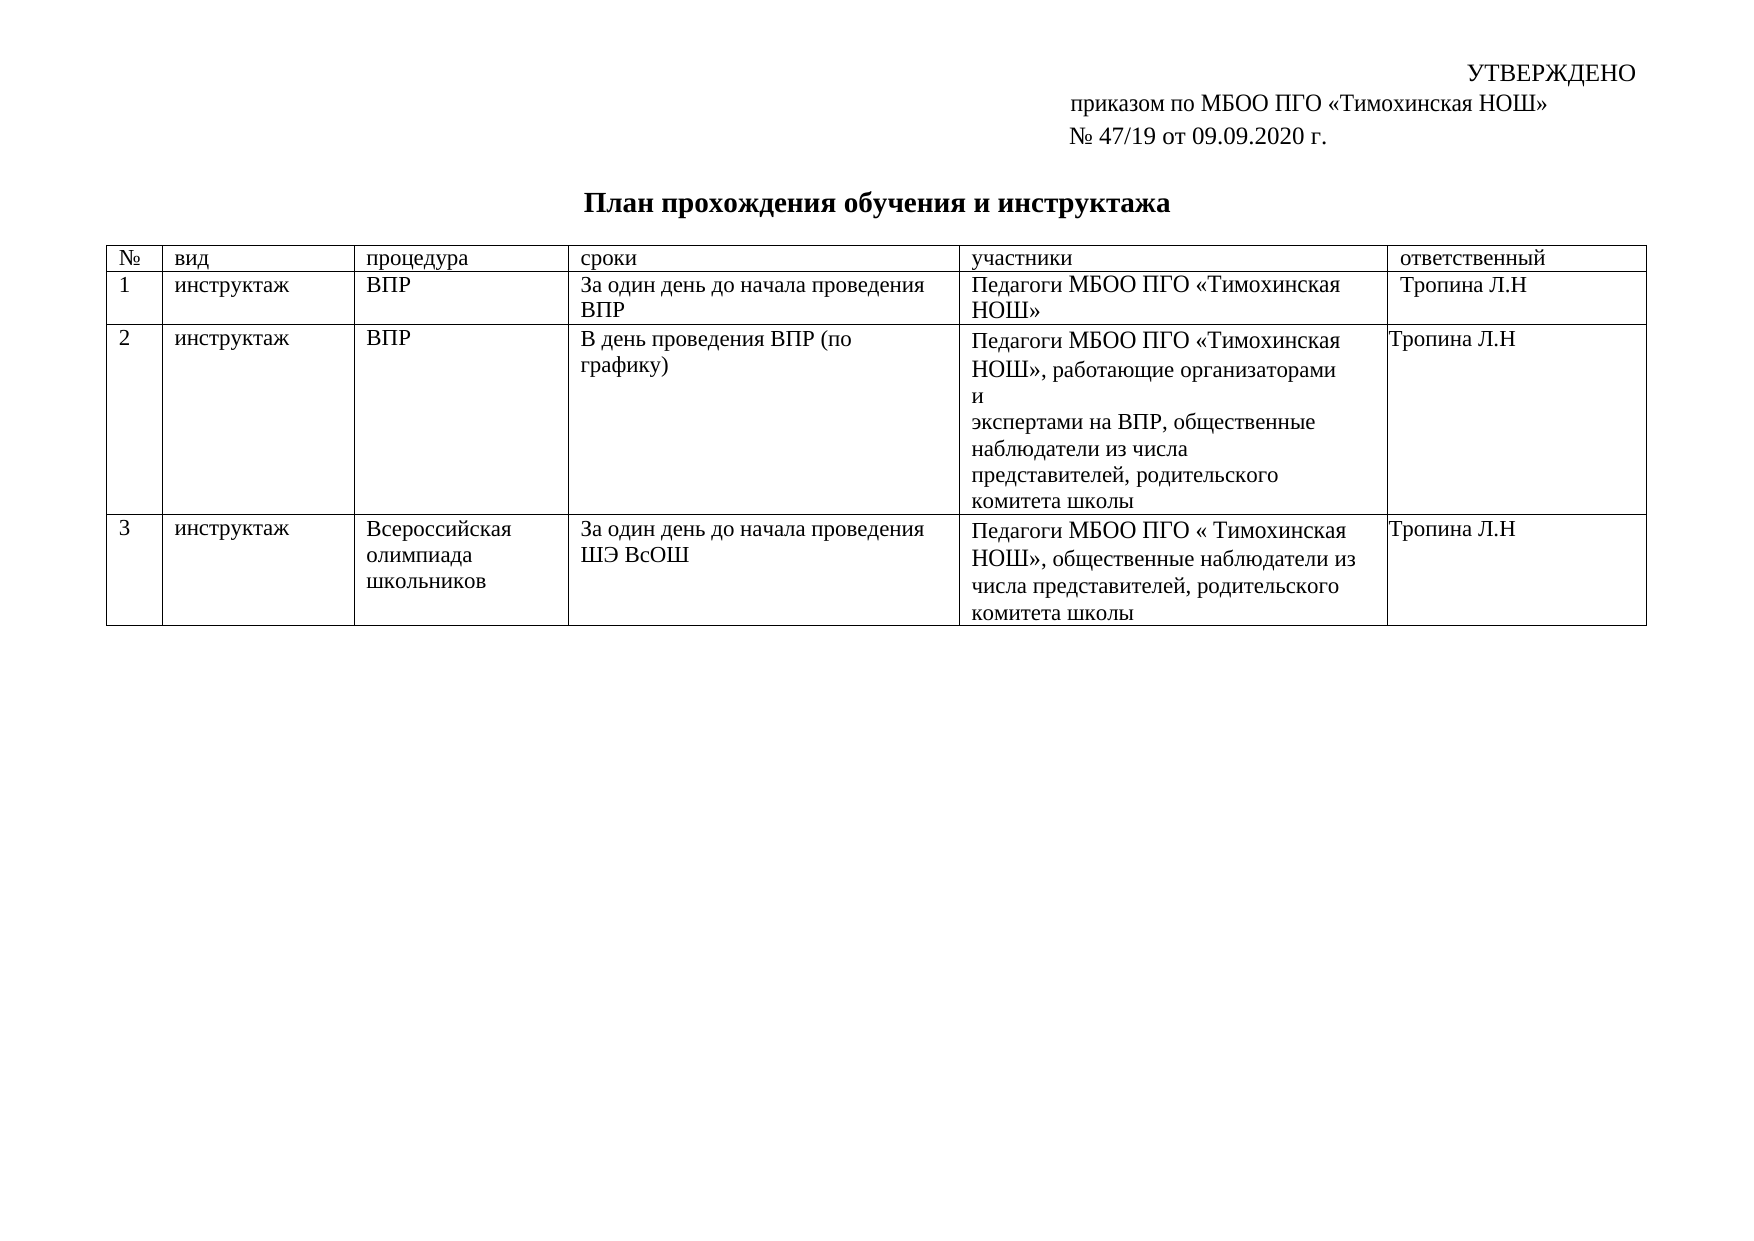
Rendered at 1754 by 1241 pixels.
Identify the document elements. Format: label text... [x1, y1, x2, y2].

title План прохождения обучения и инструктажа [582, 185, 1172, 218]
table_header сроки [569, 246, 959, 271]
table_cell Всероссийская олимпиада школьников [355, 515, 568, 625]
table_header ответственный [1388, 246, 1646, 271]
table_cell 2 [107, 325, 162, 514]
table_cell № 47/19 от 09.09.2020 г. [1056, 117, 1615, 150]
table_cell инструктаж [163, 325, 354, 514]
table_cell инструктаж [163, 515, 354, 625]
table_cell За один день до начала проведения ШЭ ВсОШ [569, 515, 959, 625]
table_header вид [163, 246, 354, 271]
table_header участники [960, 246, 1387, 271]
table_cell Педагоги МБОО ПГО «Тимохинская НОШ» [960, 272, 1387, 324]
table_cell ВПР [355, 272, 568, 324]
table_cell инструктаж [163, 272, 354, 324]
table_header приказом по МБОО ПГО «Тимохинская НОШ» [1056, 86, 1615, 117]
table_cell ВПР [355, 325, 568, 514]
table_cell Педагоги МБОО ПГО «Тимохинская НОШ», работающие организаторами и экспертами на ВПР, общественные наблюдатели из числа представителей, родительского комитета школы [960, 325, 1387, 514]
table_cell Тропина Л.Н [1388, 325, 1646, 514]
table_cell В день проведения ВПР (по графику) [569, 325, 959, 514]
table_cell Тропина Л.Н [1388, 515, 1646, 625]
table_cell 3 [107, 515, 162, 625]
table_header процедура [355, 246, 568, 271]
table_cell Педагоги МБОО ПГО « Тимохинская НОШ», общественные наблюдатели из числа представителей, родительского комитета школы [960, 515, 1387, 625]
text УТВЕРЖДЕНО [96, 58, 1636, 86]
table_cell 1 [107, 272, 162, 324]
table_header № [107, 246, 162, 271]
table_cell Тропина Л.Н [1388, 272, 1646, 324]
table_cell За один день до начала проведения ВПР [569, 272, 959, 324]
